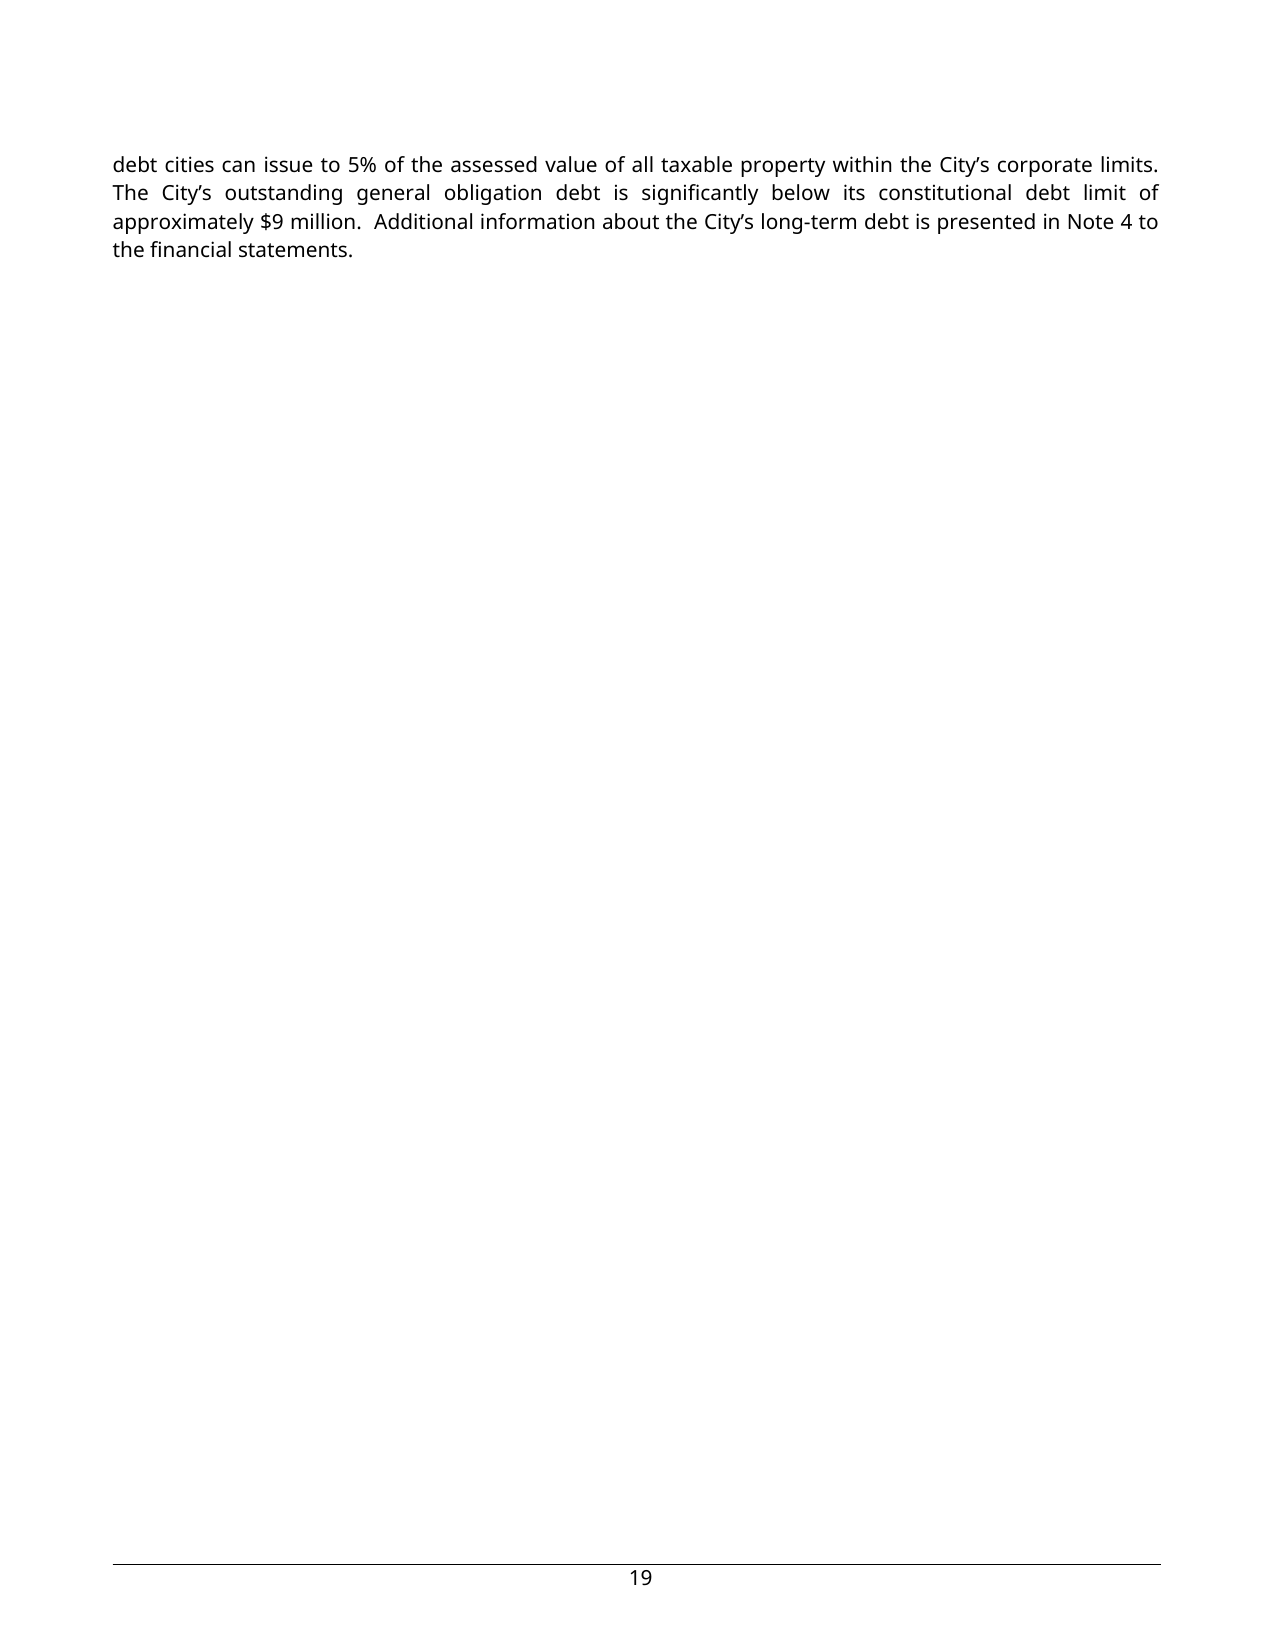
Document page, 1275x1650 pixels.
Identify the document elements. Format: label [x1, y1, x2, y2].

text [112, 150, 1161, 264]
